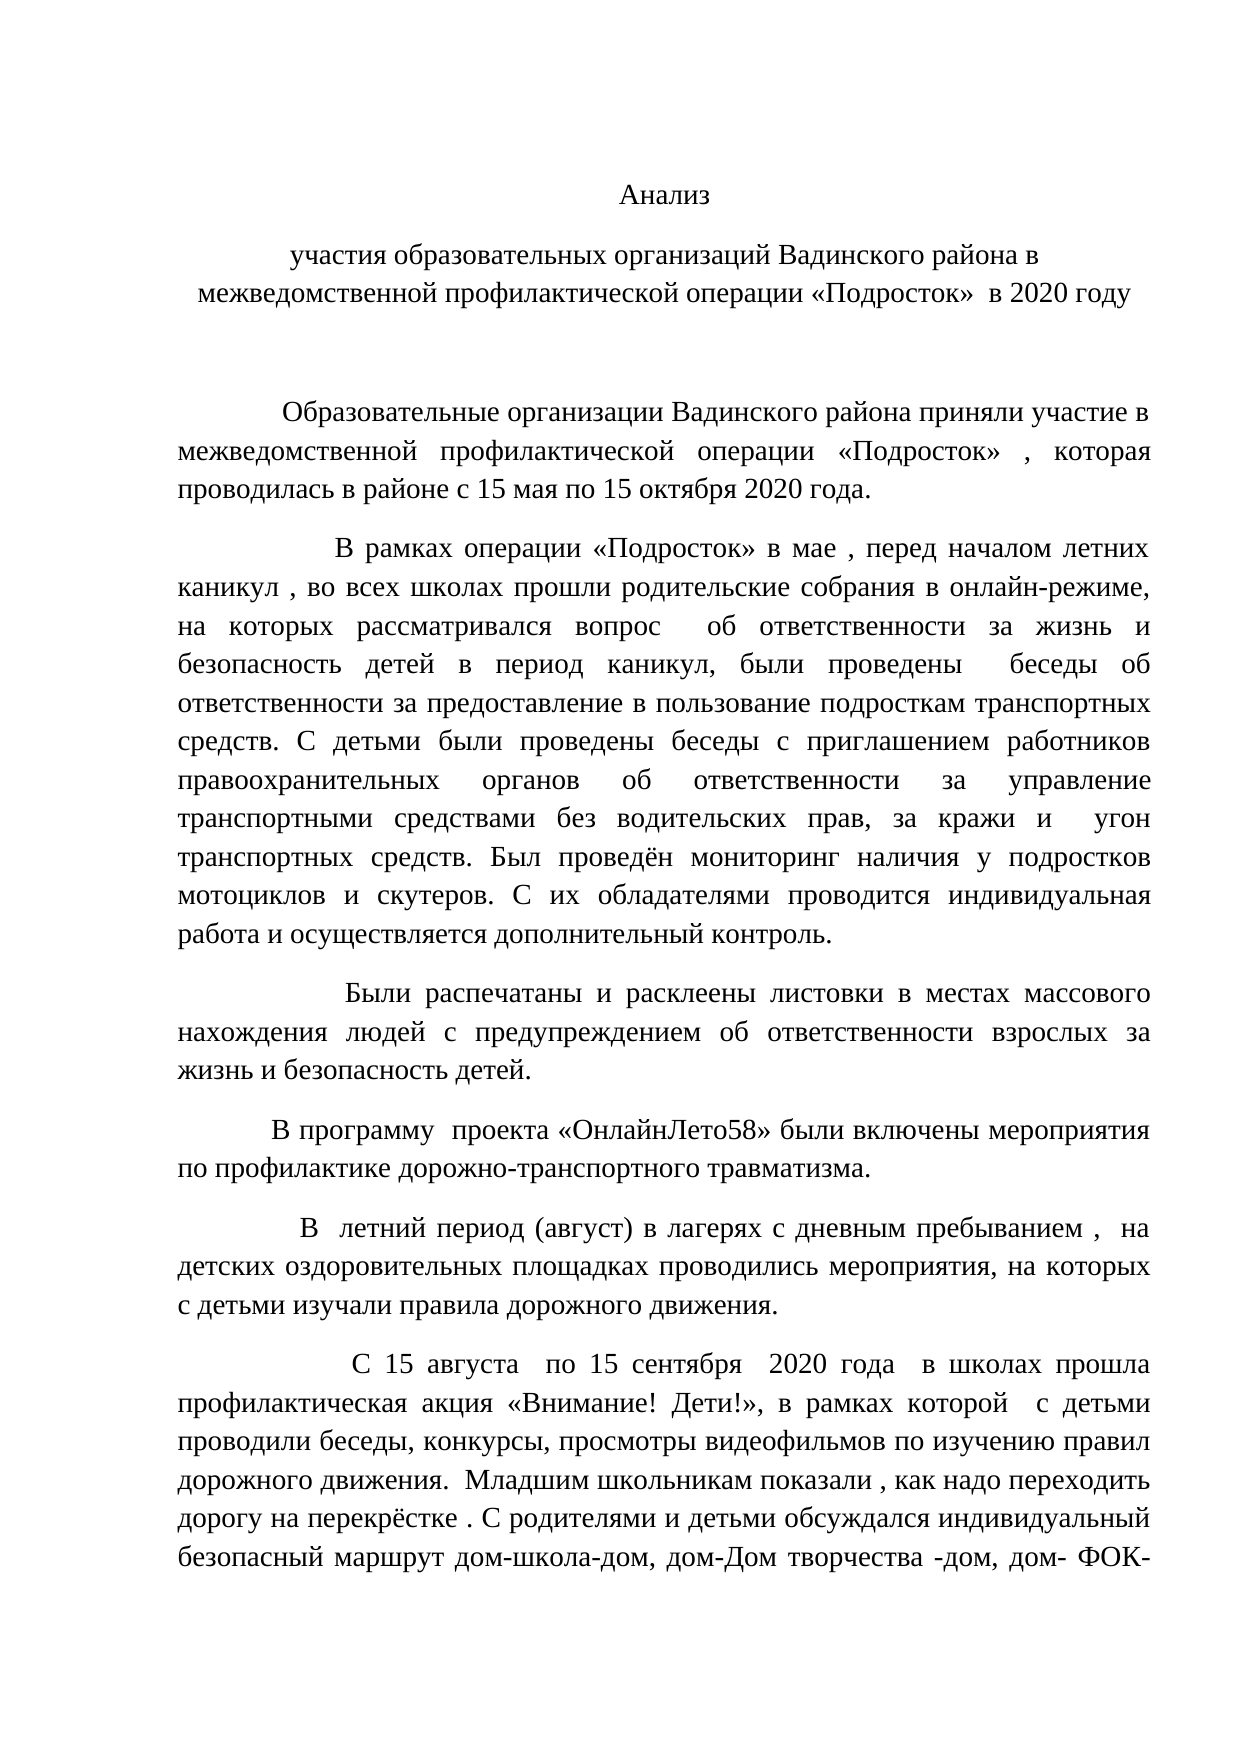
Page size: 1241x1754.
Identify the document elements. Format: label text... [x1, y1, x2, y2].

text В программу проекта «ОнлайнЛето58» были включены мероприятия по профилактике дорожно-транспортного травматизма. [177, 1112, 1152, 1184]
text участия образовательных организаций Вадинского района в межведомственной профилактической операции «Подросток» в 2020 году [177, 237, 1152, 309]
text В летний период (август) в лагерях с дневным пребыванием , на детских оздоровительных площадках проводились мероприятия, на которых с детьми изучали правила дорожного движения. [177, 1210, 1152, 1320]
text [177, 1346, 1152, 1572]
text В рамках операции «Подросток» в мае , перед началом летних каникул , во всех школах прошли родительские собрания в онлайн-режиме, на которых рассматривался вопрос об ответственности за жизнь и безопасность детей в период каникул, были проведены беседы об ответственности за предоставление в пользование подросткам транспортных средств. С детьми были проведены беседы с приглашением работников правоохранительных органов об ответственности за управление транспортными средствами без водительских прав, за кражи и угон транспортных средств. Был проведён мониторинг наличия у подростков мотоциклов и скутеров. С их обладателями проводится индивидуальная работа и осуществляется дополнительный контроль. [177, 531, 1152, 949]
text Анализ [177, 177, 1152, 211]
text Образовательные организации Вадинского района приняли участие в межведомственной профилактической операции «Подросток» , которая проводилась в районе с 15 мая по 15 октября 2020 года. [177, 394, 1152, 505]
text Были распечатаны и расклеены листовки в местах массового нахождения людей с предупреждением об ответственности взрослых за жизнь и безопасность детей. [177, 975, 1152, 1086]
